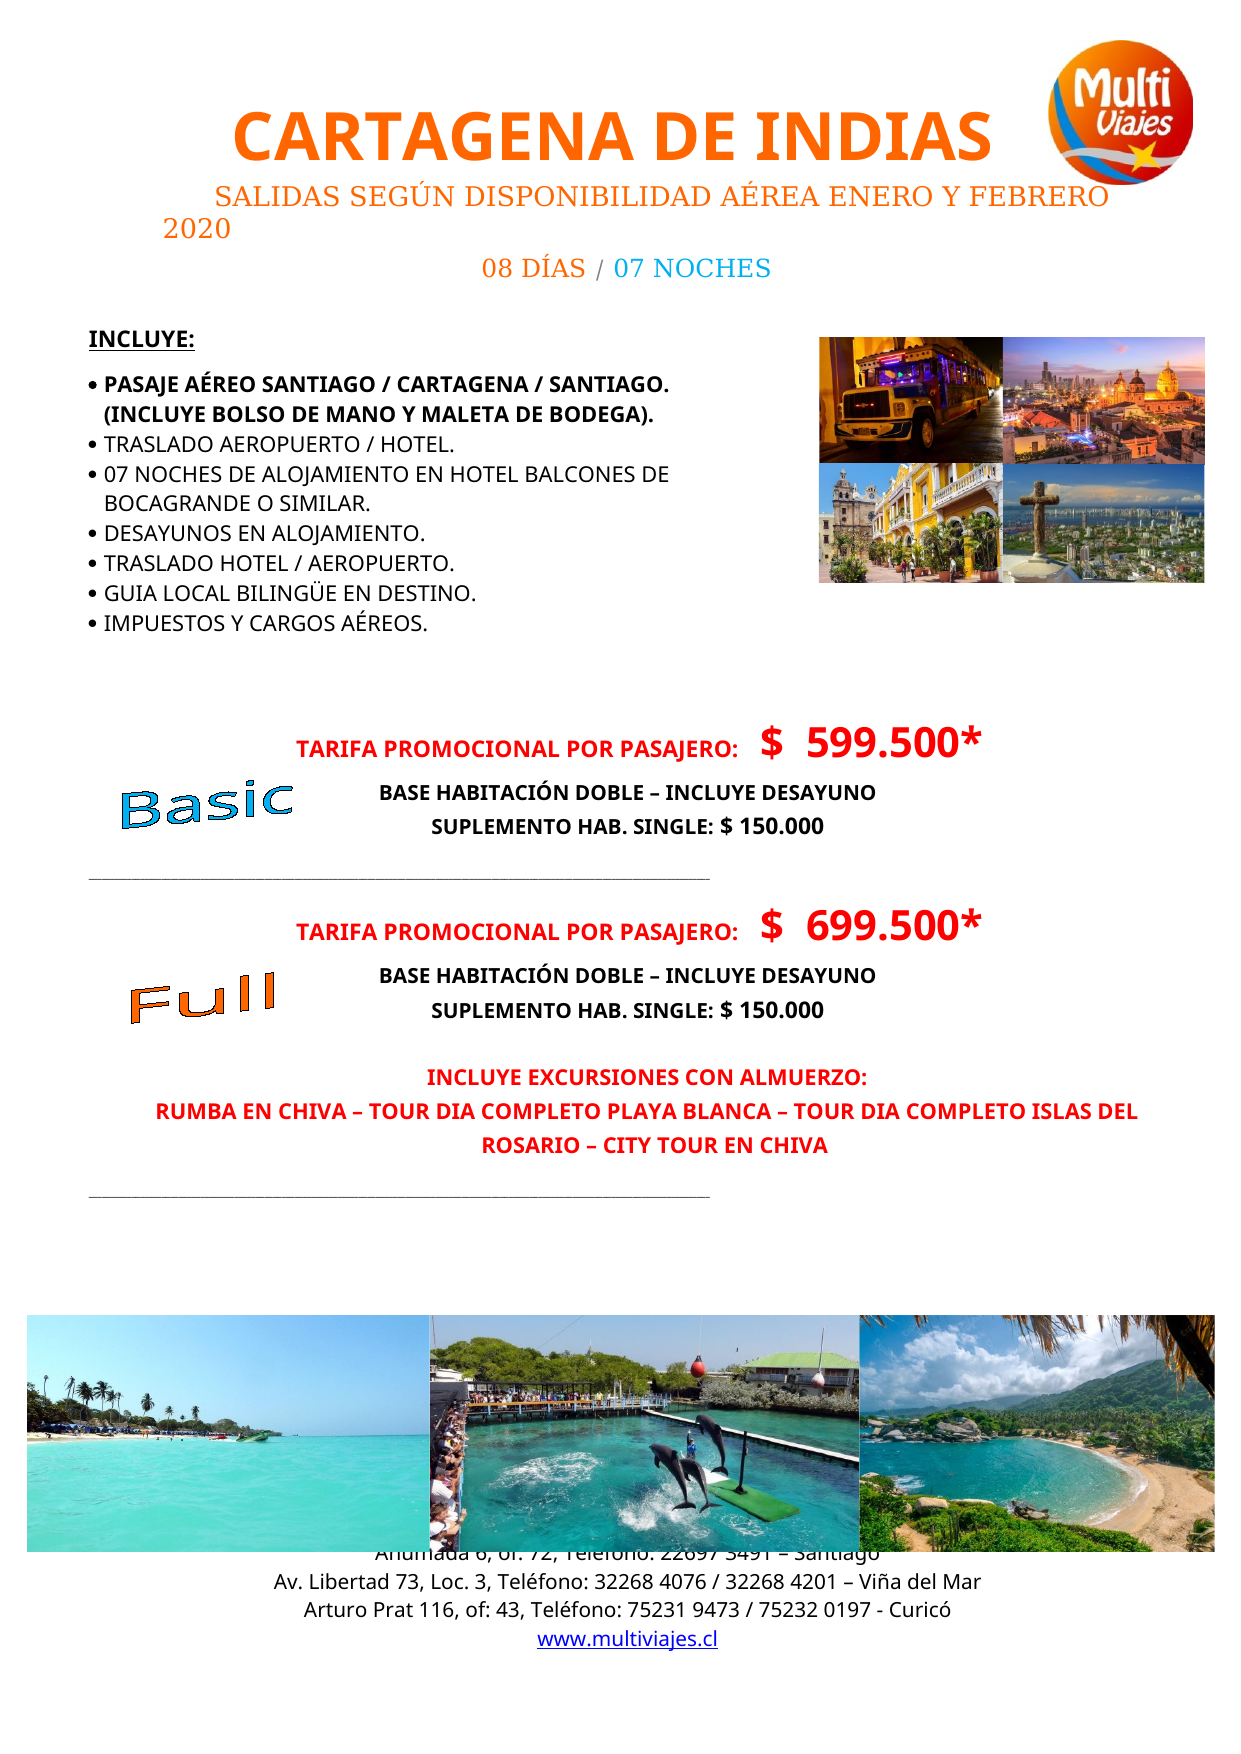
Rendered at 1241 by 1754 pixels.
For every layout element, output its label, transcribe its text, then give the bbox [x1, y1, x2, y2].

list PASAJE AÉREO SANTIAGO / CARTAGENA / SANTIAGO. [89, 369, 819, 399]
text INCLUYE: [89, 323, 1167, 355]
text SALIDAS SEGÚN DISPONIBILIDAD AÉREA ENERO Y FEBRERO 2020 [162, 179, 1167, 244]
text TARIFA PROMOCIONAL POR PASAJERO: $ 699.500* [89, 896, 1191, 953]
text TARIFA PROMOCIONAL POR PASAJERO: $ 599.500* [89, 712, 1191, 769]
text (INCLUYE BOLSO DE MANO Y MALETA DE BODEGA). [103, 399, 819, 429]
list TRASLADO HOTEL / AEROPUERTO. [89, 548, 818, 578]
list 07 NOCHES DE ALOJAMIENTO EN HOTEL BALCONES DE BOCAGRANDE O SIMILAR. [89, 458, 819, 518]
text RUMBA EN CHIVA – TOUR DIA COMPLETO PLAYA BLANCA – TOUR DIA COMPLETO ISLAS DEL ROSARIO – CITY TOUR EN CHIVA [103, 1096, 1191, 1160]
picture [818, 337, 1205, 583]
text SUPLEMENTO HAB. SINGLE: $ 150.000 [89, 810, 1167, 841]
text 08 DÍAS / 07 NOCHES [384, 253, 1167, 283]
text BASE HABITACIÓN DOBLE – INCLUYE DESAYUNO [89, 778, 1167, 806]
text BASE HABITACIÓN DOBLE – INCLUYE DESAYUNO [89, 961, 1167, 990]
text SUPLEMENTO HAB. SINGLE: $ 150.000 [89, 994, 1167, 1025]
subtitle _________________________________________________________________________________________________________________________________________________ [89, 867, 1167, 881]
picture [27, 1315, 1215, 1552]
list IMPUESTOS Y CARGOS AÉREOS. [89, 607, 1167, 637]
text CARTAGENA DE INDIAS [162, 89, 1167, 179]
list TRASLADO AEROPUERTO / HOTEL. [89, 429, 819, 458]
list GUIA LOCAL BILINGÜE EN DESTINO. [89, 578, 1167, 607]
picture [1048, 40, 1193, 185]
text INCLUYE EXCURSIONES CON ALMUERZO: [103, 1062, 1191, 1092]
list DESAYUNOS EN ALOJAMIENTO. [89, 518, 818, 548]
subtitle _________________________________________________________________________________________________________________________________________________ [89, 1186, 1167, 1200]
